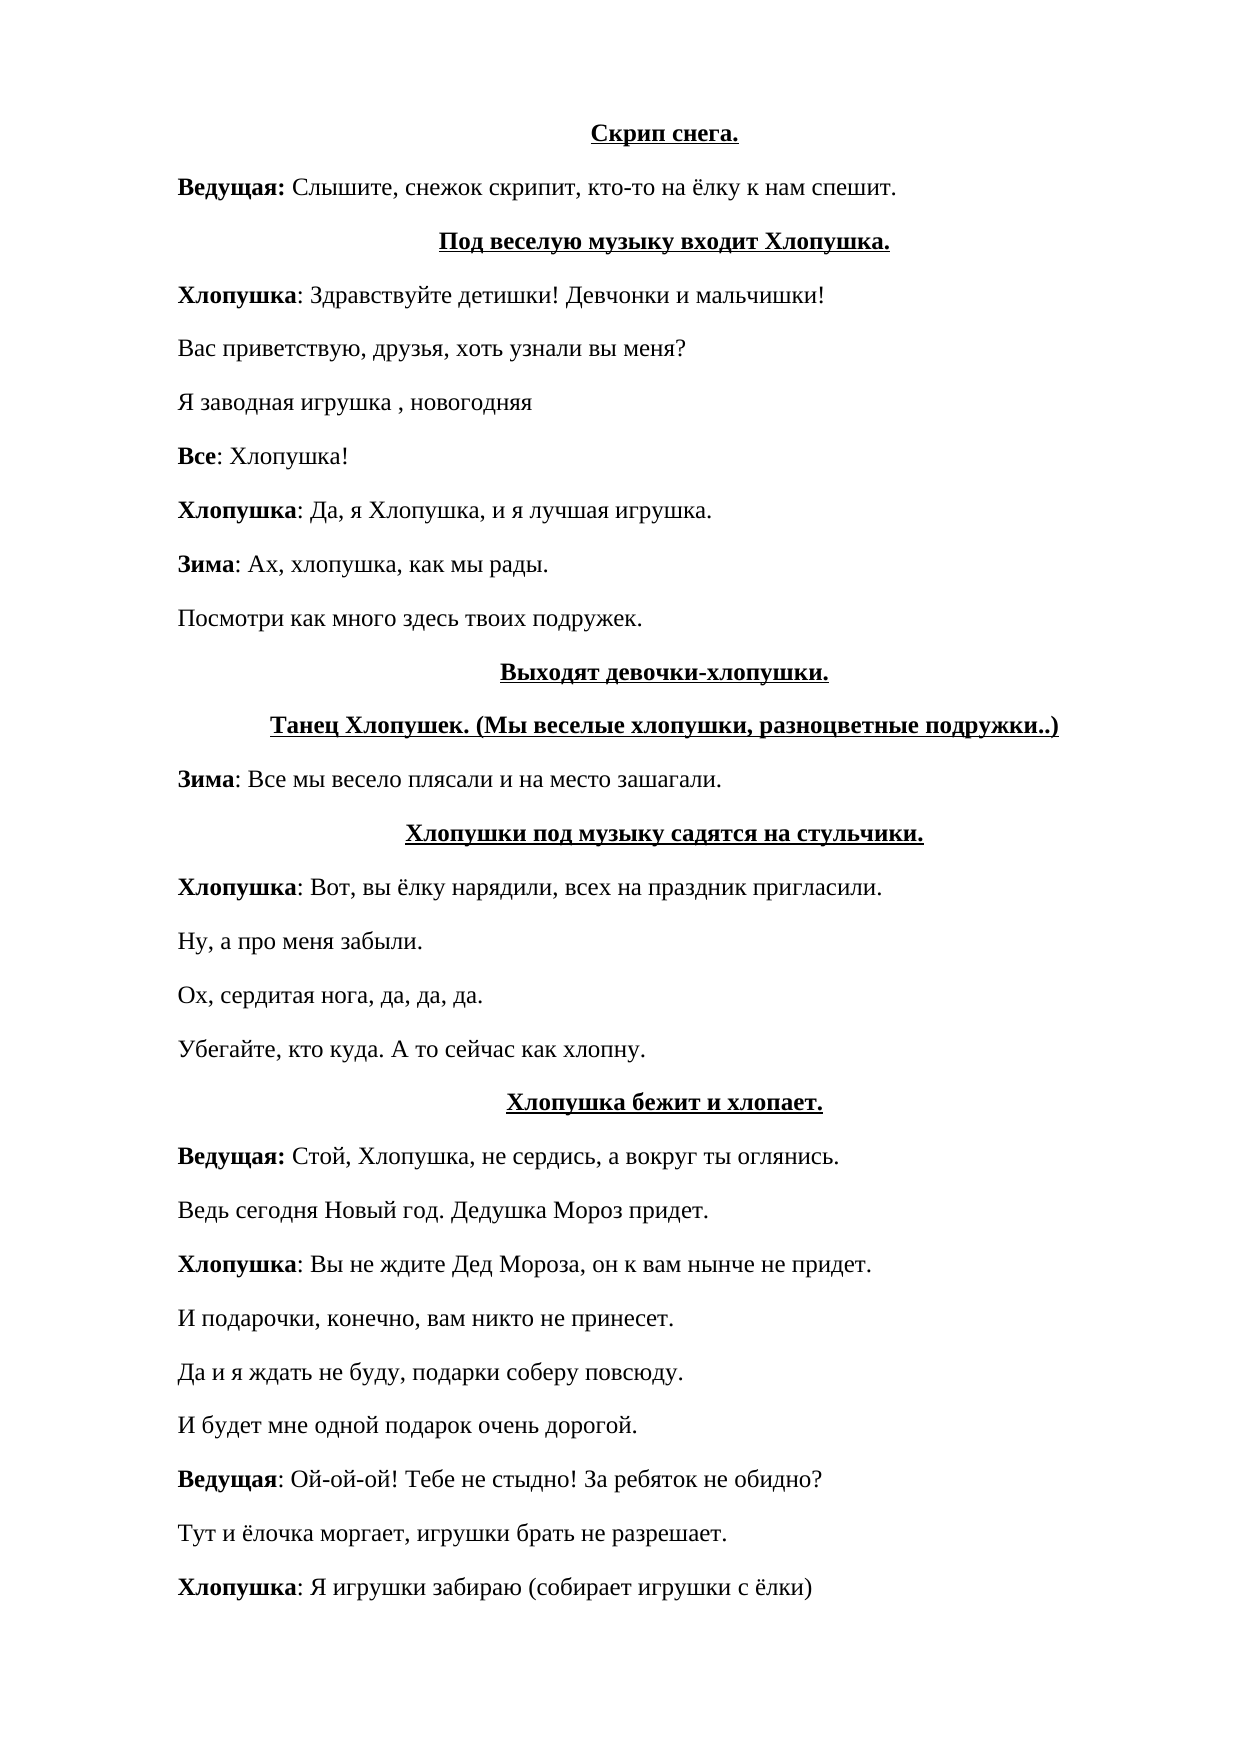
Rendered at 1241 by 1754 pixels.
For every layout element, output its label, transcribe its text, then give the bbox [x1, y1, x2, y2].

text Тут и ёлочка моргает, игрушки брать не разрешает. [177, 1518, 1152, 1547]
text Хлопушка бежит и хлопает. [177, 1087, 1152, 1116]
text Ну, а про меня забыли. [177, 926, 1152, 955]
text Танец Хлопушек. (Мы веселые хлопушки, разноцветные подружки..) [177, 711, 1152, 739]
text Я заводная игрушка , новогодняя [177, 387, 1152, 416]
text Ведущая: Слышите, снежок скрипит, кто-то на ёлку к нам спешит. [177, 172, 1152, 201]
text Ох, сердитая нога, да, да, да. [177, 980, 1152, 1008]
text И подарочки, конечно, вам никто не принесет. [177, 1303, 1152, 1332]
text Да и я ждать не буду, подарки соберу повсюду. [177, 1357, 1152, 1386]
text Хлопушка: Я игрушки забираю (собирает игрушки с ёлки) [177, 1572, 1152, 1601]
text И будет мне одной подарок очень дорогой. [177, 1411, 1152, 1439]
text Под веселую музыку входит Хлопушка. [177, 226, 1152, 254]
text Хлопушка: Вот, вы ёлку нарядили, всех на праздник пригласили. [177, 872, 1152, 901]
text Скрип снега. [177, 118, 1152, 147]
text Зима: Ах, хлопушка, как мы рады. [177, 549, 1152, 578]
text Убегайте, кто куда. А то сейчас как хлопну. [177, 1034, 1152, 1062]
text Все: Хлопушка! [177, 441, 1152, 470]
text Ведь сегодня Новый год. Дедушка Мороз придет. [177, 1195, 1152, 1224]
text Посмотри как много здесь твоих подружек. [177, 603, 1152, 632]
text Хлопушка: Вы не ждите Дед Мороза, он к вам нынче не придет. [177, 1249, 1152, 1278]
text Хлопушка: Здравствуйте детишки! Девчонки и мальчишки! [177, 280, 1152, 308]
text Вас приветствую, друзья, хоть узнали вы меня? [177, 333, 1152, 362]
text Хлопушка: Да, я Хлопушка, и я лучшая игрушка. [177, 495, 1152, 524]
text Выходят девочки-хлопушки. [177, 657, 1152, 685]
text Зима: Все мы весело плясали и на место зашагали. [177, 764, 1152, 793]
text Хлопушки под музыку садятся на стульчики. [177, 818, 1152, 847]
text Ведущая: Стой, Хлопушка, не сердись, а вокруг ты оглянись. [177, 1141, 1152, 1170]
text Ведущая: Ой-ой-ой! Тебе не стыдно! За ребяток не обидно? [177, 1464, 1152, 1493]
